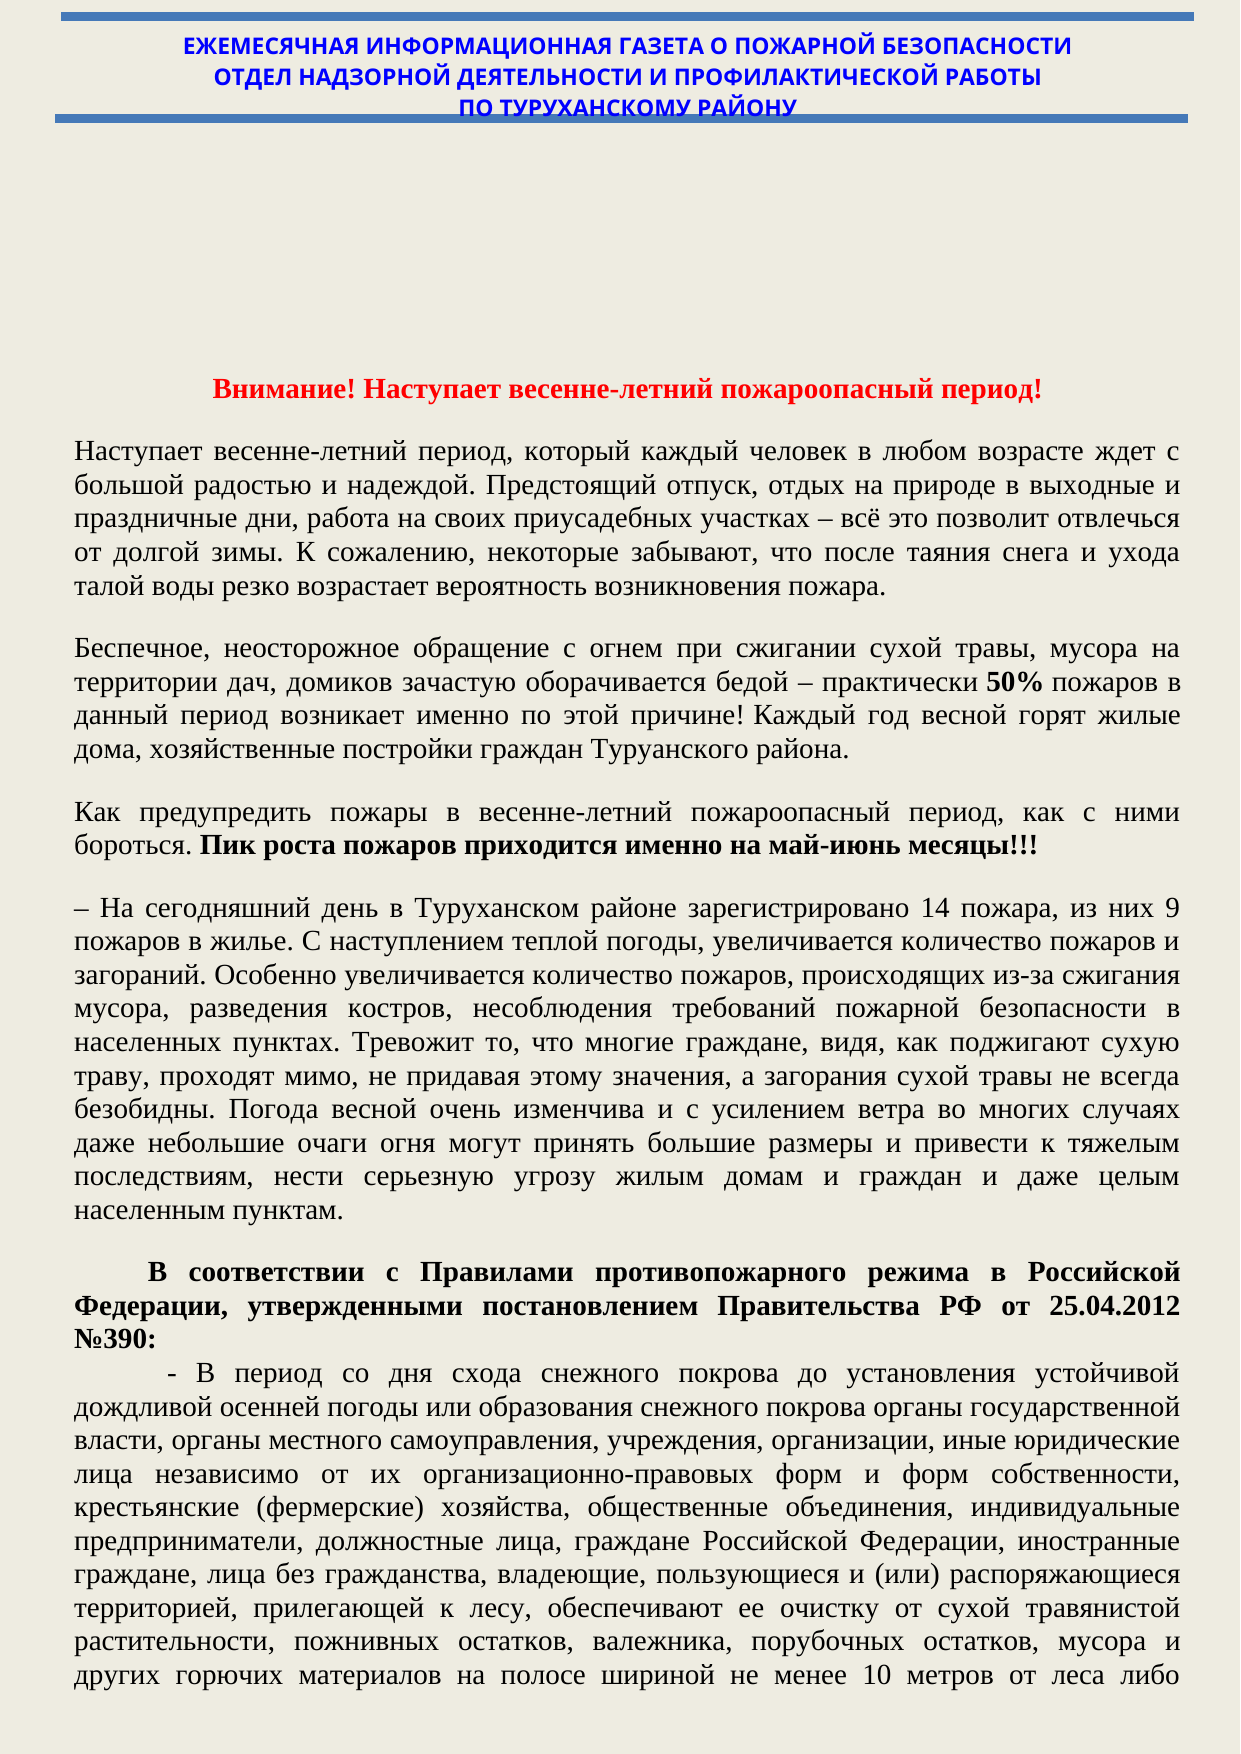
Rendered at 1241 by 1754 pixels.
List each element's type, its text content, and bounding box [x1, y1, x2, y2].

text Внимание! Наступает весенне-летний пожароопасный период! [74, 371, 1181, 404]
text Как предупредить пожары в весенне-летний пожароопасный период, как с ними бороться. Пик роста пожаров приходится именно на май-июнь месяцы!!! [74, 794, 1181, 861]
text Наступает весенне-летний период, который каждый человек в любом возрасте ждет с большой радостью и надеждой. Предстоящий отпуск, отдых на природе в выходные и праздничные дни, работа на своих приусадебных участках – всё это позволит отвлечься от долгой зимы. К сожалению, некоторые забывают, что после таяния снега и ухода талой воды резко возрастает вероятность возникновения пожара. [74, 433, 1181, 601]
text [74, 1355, 1181, 1691]
text В соответствии с Правилами противопожарного режима в Российской Федерации, утвержденными постановлением Правительства РФ от 25.04.2012 №390: [74, 1254, 1181, 1355]
text – На сегодняшний день в Туруханском районе зарегистрировано 14 пожара, из них 9 пожаров в жилье. С наступлением теплой погоды, увеличивается количество пожаров и загораний. Особенно увеличивается количество пожаров, происходящих из-за сжигания мусора, разведения костров, несоблюдения требований пожарной безопасности в населенных пунктах. Тревожит то, что многие граждане, видя, как поджигают сухую траву, проходят мимо, не придавая этому значения, а загорания сухой травы не всегда безобидны. Погода весной очень изменчива и с усилением ветра во многих случаях даже небольшие очаги огня могут принять большие размеры и привести к тяжелым последствиям, нести серьезную угрозу жилым домам и граждан и даже целым населенным пунктам. [74, 890, 1181, 1225]
text Беспечное, неосторожное обращение с огнем при сжигании сухой травы, мусора на территории дач, домиков зачастую оборачивается бедой – практически 50% пожаров в данный период возникает именно по этой причине! Каждый год весной горят жилые дома, хозяйственные постройки граждан Туруанского района. [74, 630, 1181, 764]
